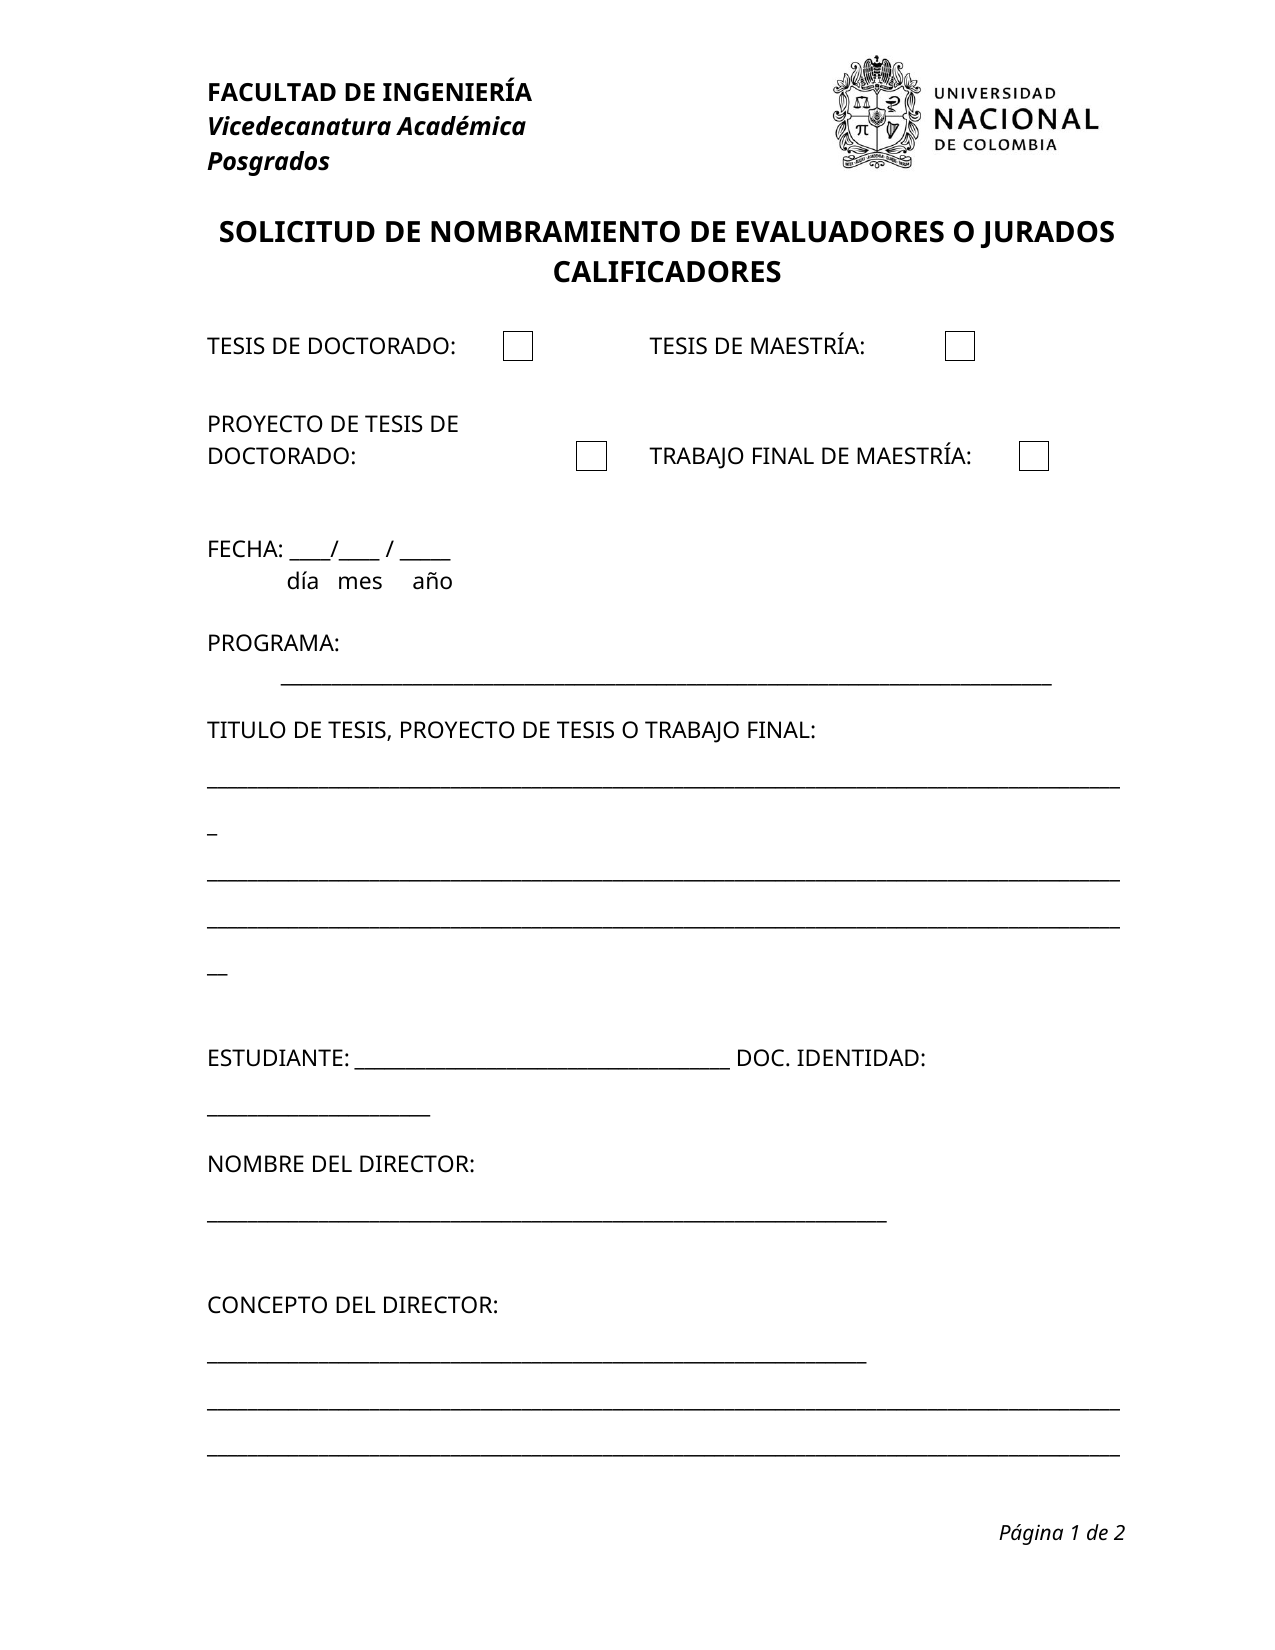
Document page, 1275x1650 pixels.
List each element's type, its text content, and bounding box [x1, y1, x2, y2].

text DOCTORADO: TRABAJO FINAL DE MAESTRÍA: [207, 440, 1127, 471]
text PROYECTO DE TESIS DE [207, 408, 1127, 440]
text SOLICITUD DE NOMBRAMIENTO DE EVALUADORES O JURADOS CALIFICADORES [207, 211, 1127, 291]
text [207, 1382, 1127, 1461]
text FECHA: ____/____ / _____ [207, 533, 1127, 565]
text TESIS DE DOCTORADO: TESIS DE MAESTRÍA: [207, 330, 1127, 362]
text PROGRAMA: ____________________________________________________________________________ [207, 627, 1127, 690]
text ESTUDIANTE: _____________________________________ DOC. IDENTIDAD: ______________________ [207, 1042, 1127, 1120]
text TITULO DE TESIS, PROYECTO DE TESIS O TRABAJO FINAL: ___________________________________________________________________________________________ [207, 714, 1127, 839]
text CONCEPTO DEL DIRECTOR: _________________________________________________________________ [207, 1289, 1127, 1367]
text día mes año [207, 565, 1127, 596]
text NOMBRE DEL DIRECTOR: ___________________________________________________________________ [207, 1148, 1127, 1226]
text ______________________________________________________________________________________________________________________________________________________________________________________ [207, 854, 1127, 979]
picture [826, 49, 1105, 178]
